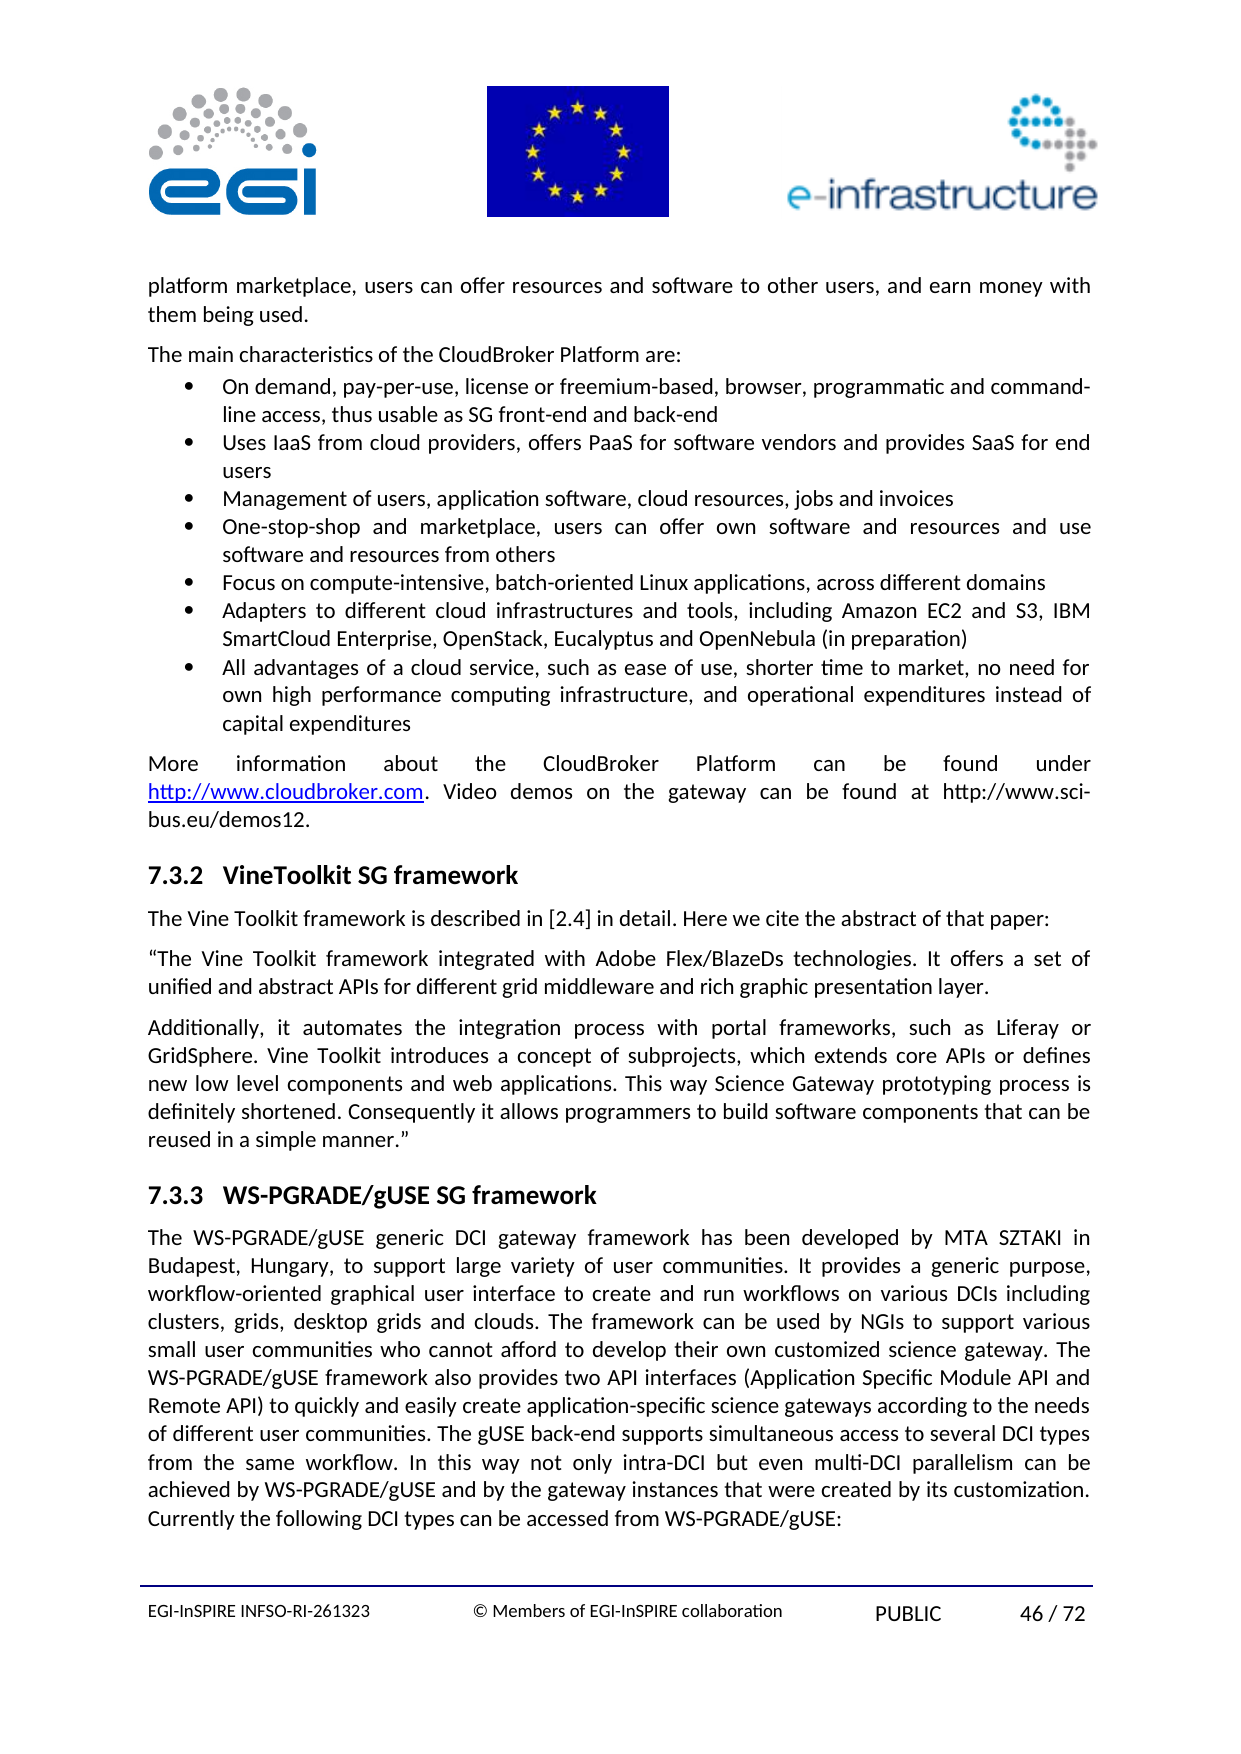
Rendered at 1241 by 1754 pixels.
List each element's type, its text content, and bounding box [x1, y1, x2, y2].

subtitle WS-PGRADE/gUSE SG framework [148, 1178, 1092, 1211]
text The Vine Toolkit framework is described in [2.4] in detail. Here we cite the abstract of that paper: [148, 904, 1092, 932]
list One-stop-shop and marketplace, users can offer own software and resources and use software and resources from others [185, 512, 1092, 568]
list All advantages of a cloud service, such as ease of use, shorter time to market, no need for own high performance computing infrastructure, and operational expenditures instead of capital expenditures [185, 653, 1092, 737]
list Focus on compute-intensive, batch-oriented Linux applications, across different domains [185, 568, 1092, 597]
list Management of users, application software, cloud resources, jobs and invoices [185, 484, 1092, 512]
text The WS-PGRADE/gUSE generic DCI gateway framework has been developed by MTA SZTAKI in Budapest, Hungary, to support large variety of user communities. It provides a generic purpose, workflow-oriented graphical user interface to create and run workflows on various DCIs including clusters, grids, desktop grids and clouds. The framework can be used by NGIs to support various small user communities who cannot afford to develop their own customized science gateway. The WS-PGRADE/gUSE framework also provides two API interfaces (Application Specific Module API and Remote API) to quickly and easily create application-specific science gateways according to the needs of different user communities. The gUSE back-end supports simultaneous access to several DCI types from the same workflow. In this way not only intra-DCI but even multi-DCI parallelism can be achieved by WS-PGRADE/gUSE and by the gateway instances that were created by its customization. Currently the following DCI types can be accessed from WS-PGRADE/gUSE: [148, 1223, 1092, 1532]
list Uses IaaS from cloud providers, offers PaaS for software vendors and provides SaaS for end users [185, 428, 1092, 484]
text “The Vine Toolkit framework integrated with Adobe Flex/BlazeDs technologies. It offers a set of unified and abstract APIs for different grid middleware and rich graphic presentation layer. [148, 944, 1092, 1000]
text More information about the CloudBroker Platform can be found under http://www.cloudbroker.com. Video demos on the gateway can be found at http://www.sci-bus.eu/demos12. [148, 749, 1092, 833]
text Additionally, it automates the integration process with portal frameworks, such as Liferay or GridSphere. Vine Toolkit introduces a concept of subprojects, which extends core APIs or defines new low level components and web applications. This way Science Gateway prototyping process is definitely shortened. Consequently it allows programmers to build software components that can be reused in a simple manner.” [148, 1013, 1092, 1153]
subtitle VineToolkit SG framework [148, 858, 1092, 891]
list Adapters to different cloud infrastructures and tools, including Amazon EC2 and S3, IBM SmartCloud Enterprise, OpenStack, Eucalyptus and OpenNebula (in preparation) [185, 597, 1092, 653]
list On demand, pay-per-use, license or freemium-based, browser, programmatic and command-line access, thus usable as SG front-end and back-end [185, 372, 1092, 428]
picture [487, 86, 669, 217]
text The main characteristics of the CloudBroker Platform are: [148, 340, 1092, 368]
picture [147, 86, 318, 217]
picture [780, 86, 1106, 219]
